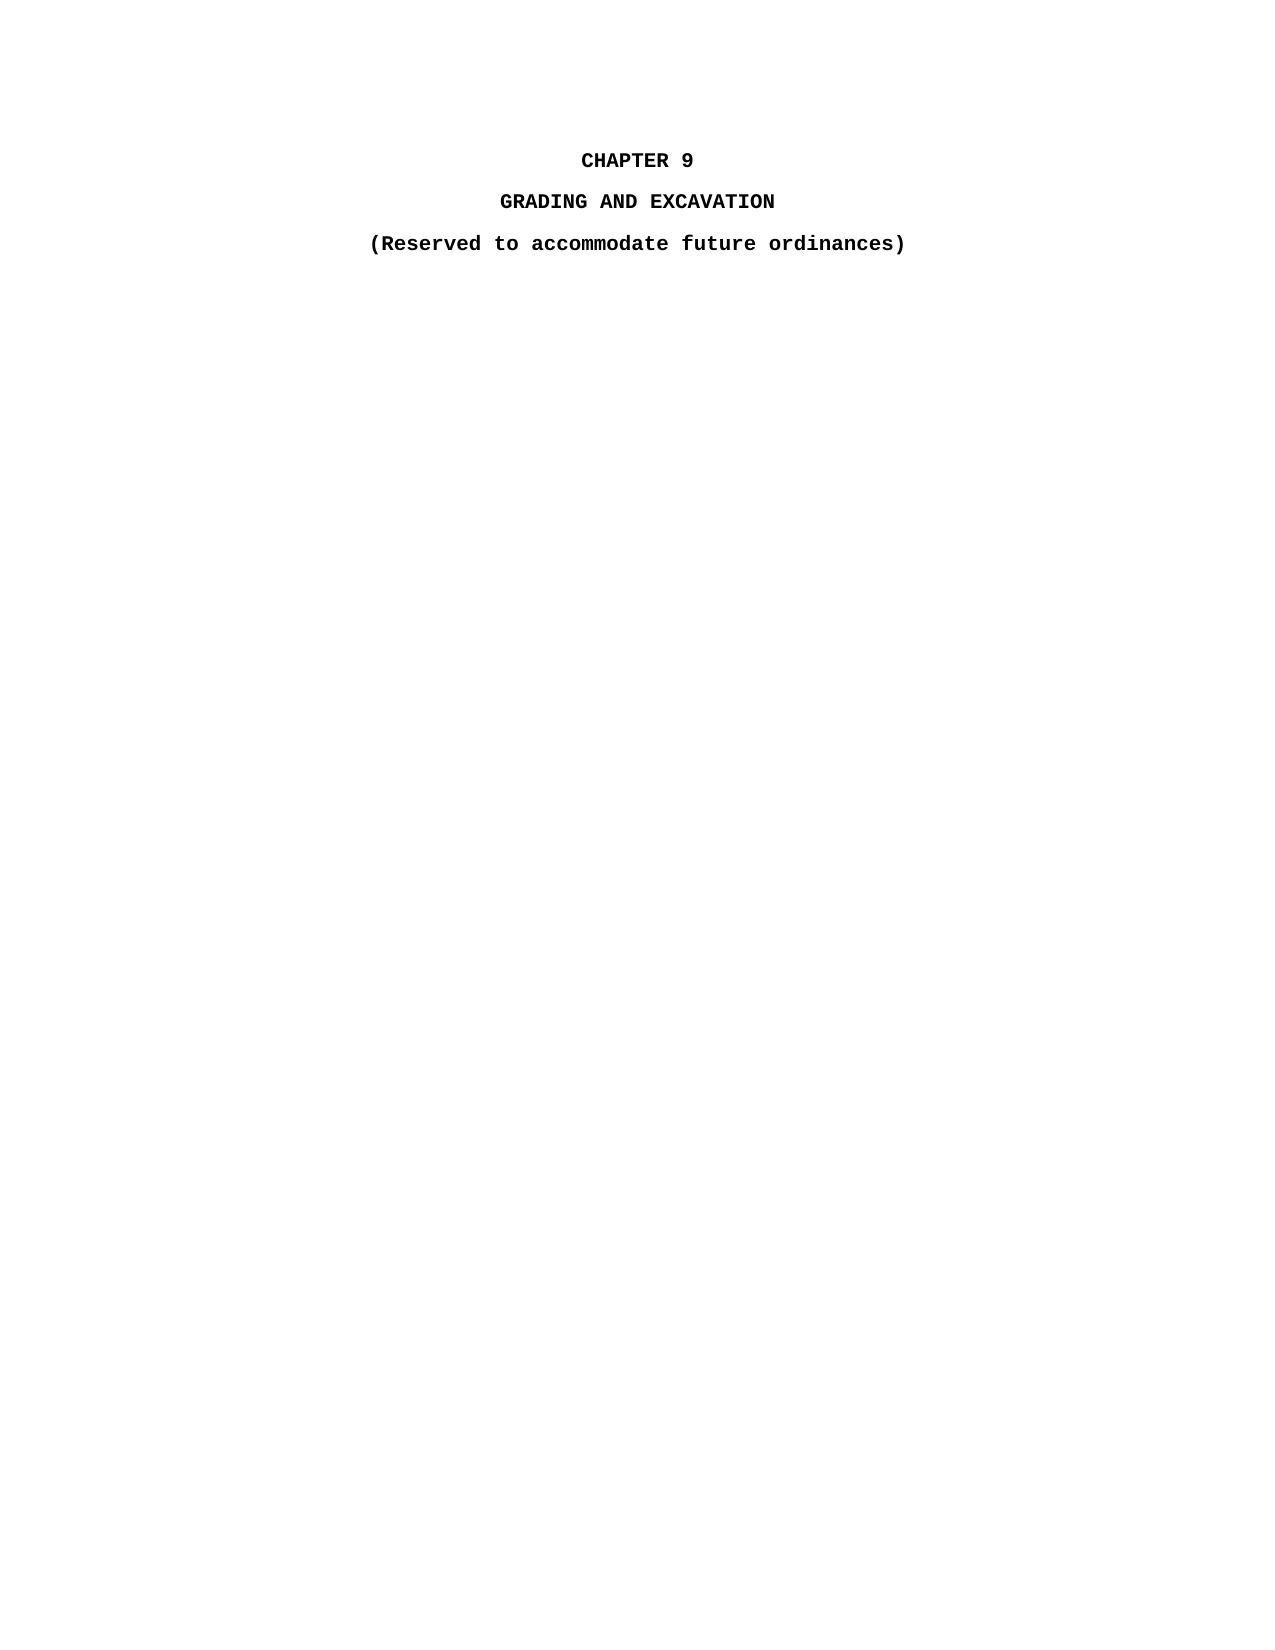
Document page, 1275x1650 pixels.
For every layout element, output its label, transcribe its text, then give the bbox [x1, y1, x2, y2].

text (Reserved to accommodate future ordinances) [150, 233, 1125, 257]
text CHAPTER 9 [150, 150, 1125, 174]
text GRADING AND EXCAVATION [150, 191, 1125, 215]
